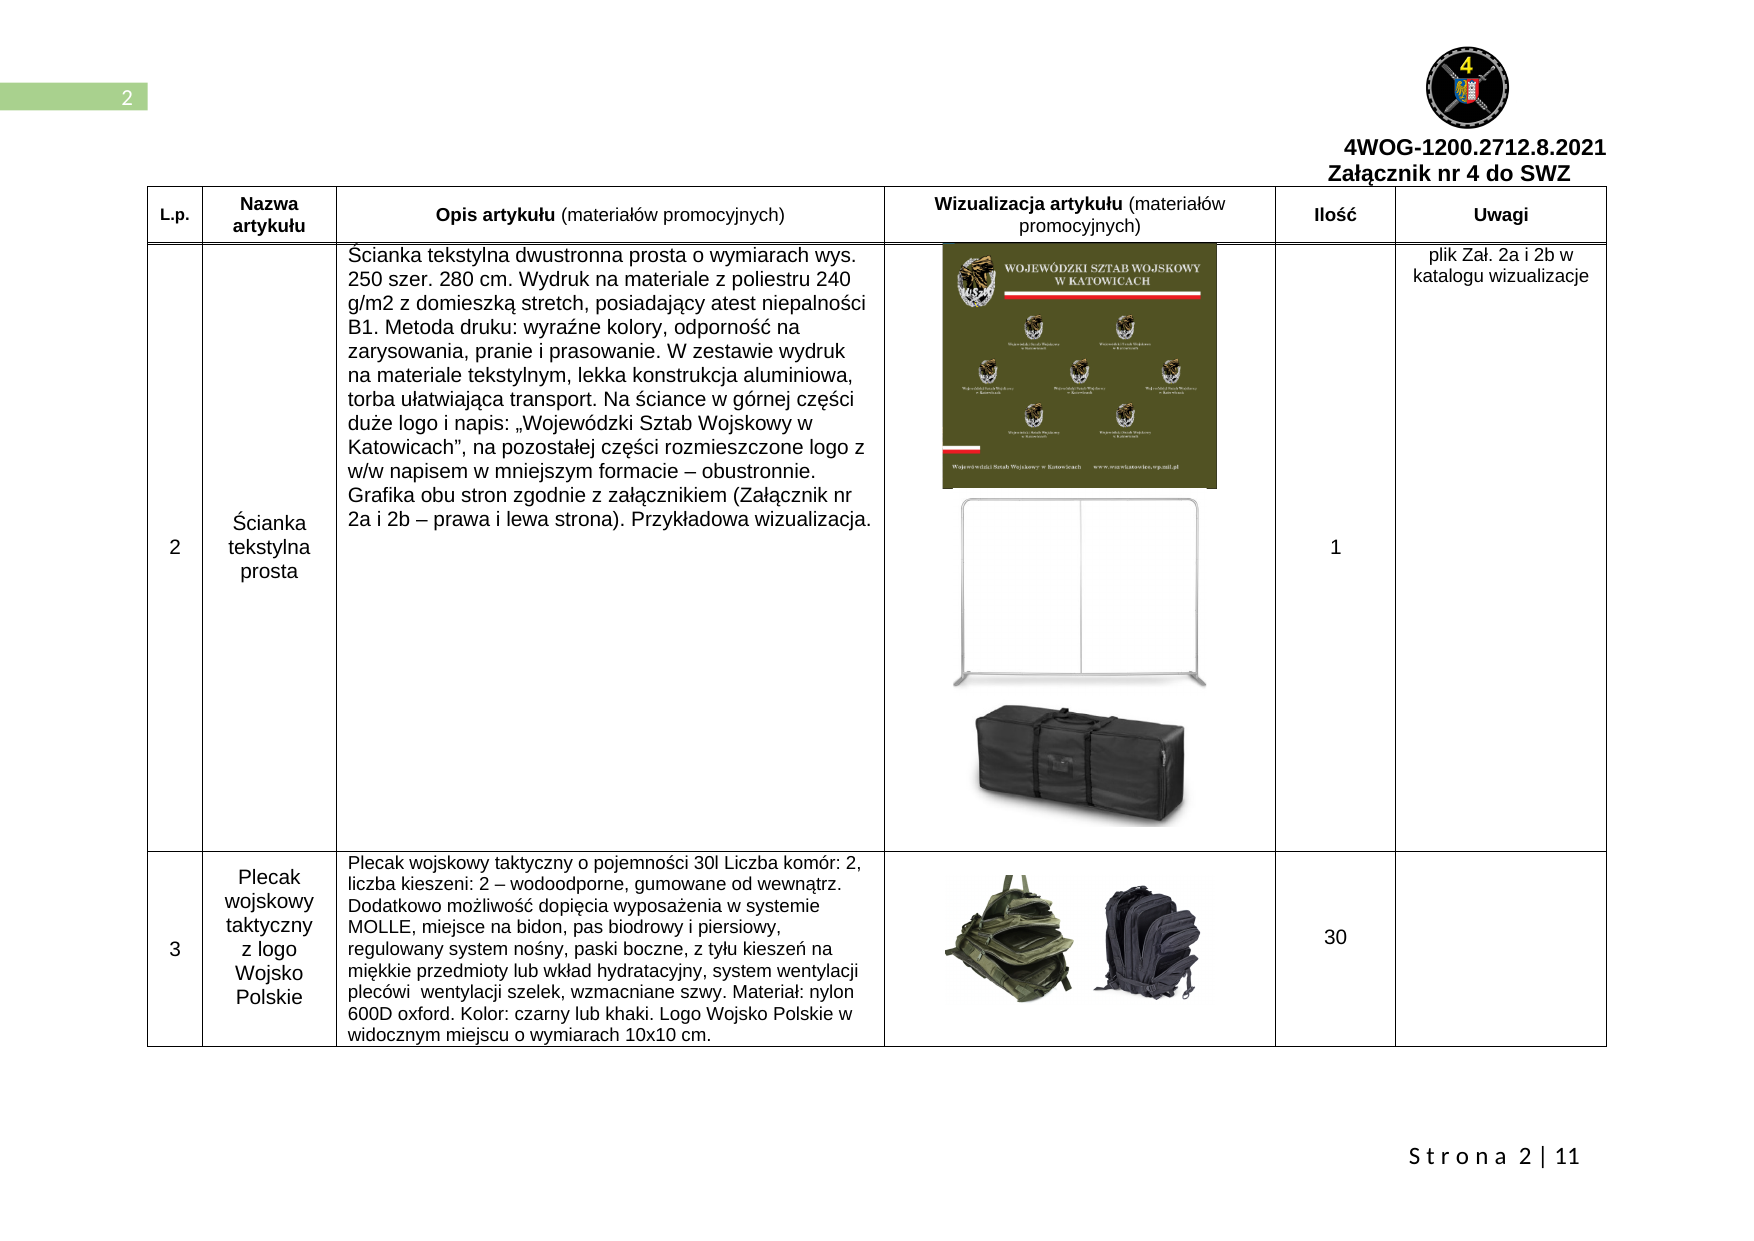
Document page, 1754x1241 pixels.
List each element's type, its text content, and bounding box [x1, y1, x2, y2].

picture [945, 875, 1215, 1005]
picture [1417, 41, 1517, 134]
table_cell Ścianka tekstylna prosta [203, 245, 336, 851]
table_cell 2 [148, 245, 202, 851]
table_header Wizualizacja artykułu (materiałów promocyjnych) [885, 187, 1275, 242]
table_header Nazwa artykułu [203, 187, 336, 242]
table_header Ilość [1276, 187, 1395, 242]
table_cell [885, 245, 1275, 851]
table_cell Plecak wojskowy taktyczny z logo Wojsko Polskie [203, 852, 336, 1046]
table_cell plik Zał. 2a i 2b w katalogu wizualizacje [1396, 245, 1606, 851]
table_cell 1 [1276, 245, 1395, 851]
table_cell Ścianka tekstylna dwustronna prosta o wymiarach wys. 250 szer. 280 cm. Wydruk na materiale z poliestru 240 g/m2 z domieszką stretch, posiadający atest niepalności B1. Metoda druku: wyraźne kolory, odporność na zarysowania, pranie i prasowanie. W zestawie wydruk na materiale tekstylnym, lekka konstrukcja aluminiowa, torba ułatwiająca transport. Na ściance w górnej części duże logo i napis: „Wojewódzki Sztab Wojskowy w Katowicach”, na pozostałej części rozmieszczone logo z w/w napisem w mniejszym formacie – obustronnie. Grafika obu stron zgodnie z załącznikiem (Załącznik nr 2a i 2b – prawa i lewa strona). Przykładowa wizualizacja. [337, 245, 884, 851]
table_header Uwagi [1396, 187, 1606, 242]
table_header L.p. [148, 187, 202, 242]
table_cell 30 [1276, 852, 1395, 1046]
table_cell [1396, 852, 1606, 1046]
table_header Opis artykułu (materiałów promocyjnych) [337, 187, 884, 242]
picture [939, 243, 1221, 827]
table_cell Plecak wojskowy taktyczny o pojemności 30l Liczba komór: 2, liczba kieszeni: 2 – wodoodporne, gumowane od wewnątrz. Dodatkowo możliwość dopięcia wyposażenia w systemie MOLLE, miejsce na bidon, pas biodrowy i piersiowy, regulowany system nośny, paski boczne, z tyłu kieszeń na miękkie przedmioty lub wkład hydratacyjny, system wentylacji plecówi wentylacji szelek, wzmacniane szwy. Materiał: nylon 600D oxford. Kolor: czarny lub khaki. Logo Wojsko Polskie w widocznym miejscu o wymiarach 10x10 cm. [337, 852, 884, 1046]
table_cell [885, 852, 1275, 1046]
table_cell 3 [148, 852, 202, 1046]
